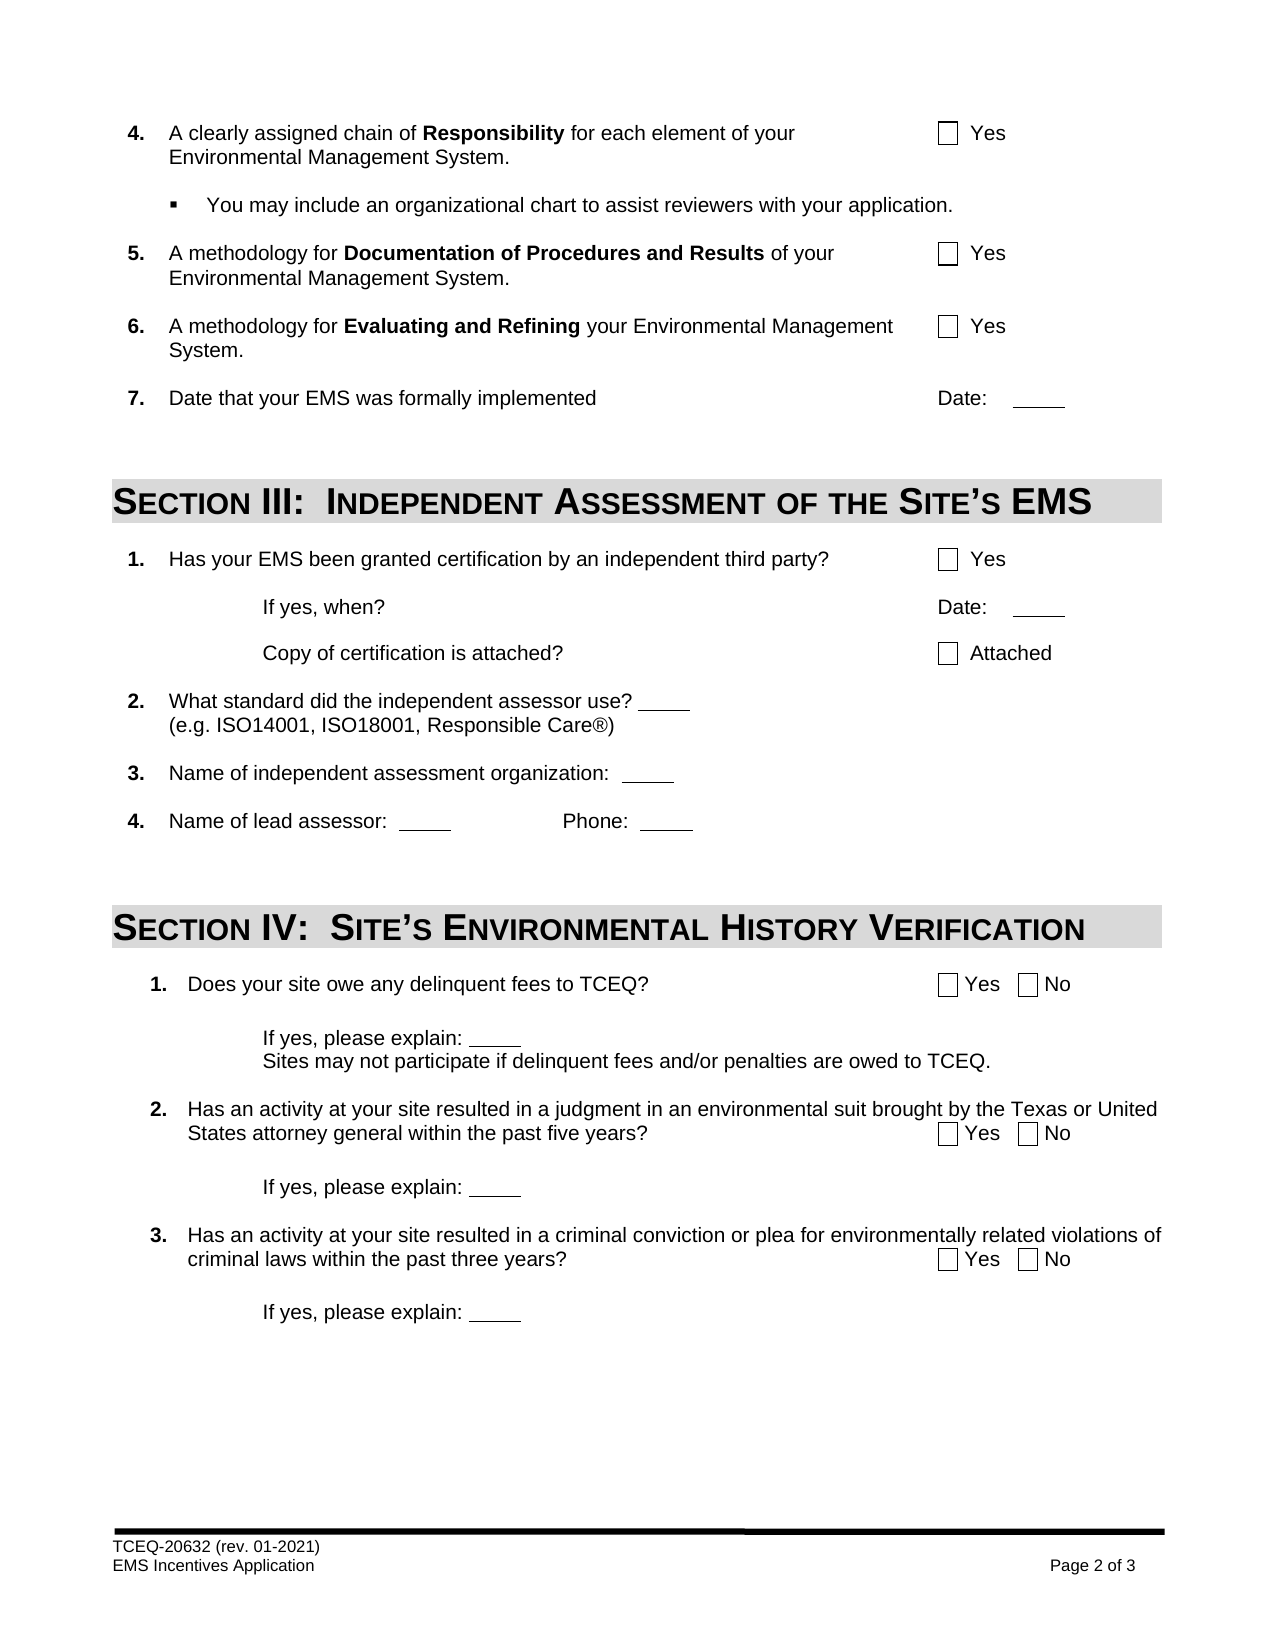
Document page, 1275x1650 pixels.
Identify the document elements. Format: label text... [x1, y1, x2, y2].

text Copy of certification is attached? Attached [958, 641, 1162, 665]
list A methodology for Documentation of Procedures and Results of your Yes [127, 241, 1162, 266]
subtitle Section III: Independent Assessment of the Site’s EMS [112, 479, 1162, 523]
list What standard did the independent assessor use? [127, 689, 1162, 713]
list Has an activity at your site resulted in a criminal conviction or plea for environmentally related violations of criminal laws within the past three years? Yes No [150, 1222, 1162, 1271]
list A methodology for Evaluating and Refining your Environmental Management Yes [127, 313, 1162, 338]
text (e.g. ISO14001, ISO18001, Responsible Care®) [112, 713, 1162, 737]
text Environmental Management System. [127, 266, 1162, 289]
subtitle Section IV: Site’s Environmental History Verification [112, 905, 1162, 948]
list A clearly assigned chain of Responsibility for each element of your Yes [127, 121, 938, 145]
text If yes, please explain: [150, 1025, 1162, 1049]
list Date that your EMS was formally implemented Date: [127, 386, 1162, 410]
list A clearly assigned chain of Responsibility for each element of your Yes [958, 121, 1162, 145]
text If yes, please explain: [150, 1174, 1162, 1198]
list Has your EMS been granted certification by an independent third party? Yes [958, 547, 1162, 571]
list Name of independent assessment organization: [127, 761, 1162, 785]
text Sites may not participate if delinquent fees and/or penalties are owed to TCEQ. [150, 1049, 1162, 1073]
text Copy of certification is attached? Attached [112, 641, 957, 665]
text If yes, when? Date: [112, 595, 1162, 619]
list Name of lead assessor: Phone: [127, 809, 1162, 833]
text Environmental Management System. [127, 145, 1162, 169]
list Does your site owe any delinquent fees to TCEQ? Yes No [150, 972, 957, 997]
list Has your EMS been granted certification by an independent third party? Yes [127, 547, 957, 571]
text System. [127, 338, 1162, 362]
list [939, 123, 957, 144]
list Has an activity at your site resulted in a judgment in an environmental suit brought by the Texas or United States attorney general within the past five years? Yes No [150, 1097, 1162, 1146]
list You may include an organizational chart to assist reviewers with your application. [169, 193, 1162, 217]
text If yes, please explain: [150, 1300, 1162, 1324]
